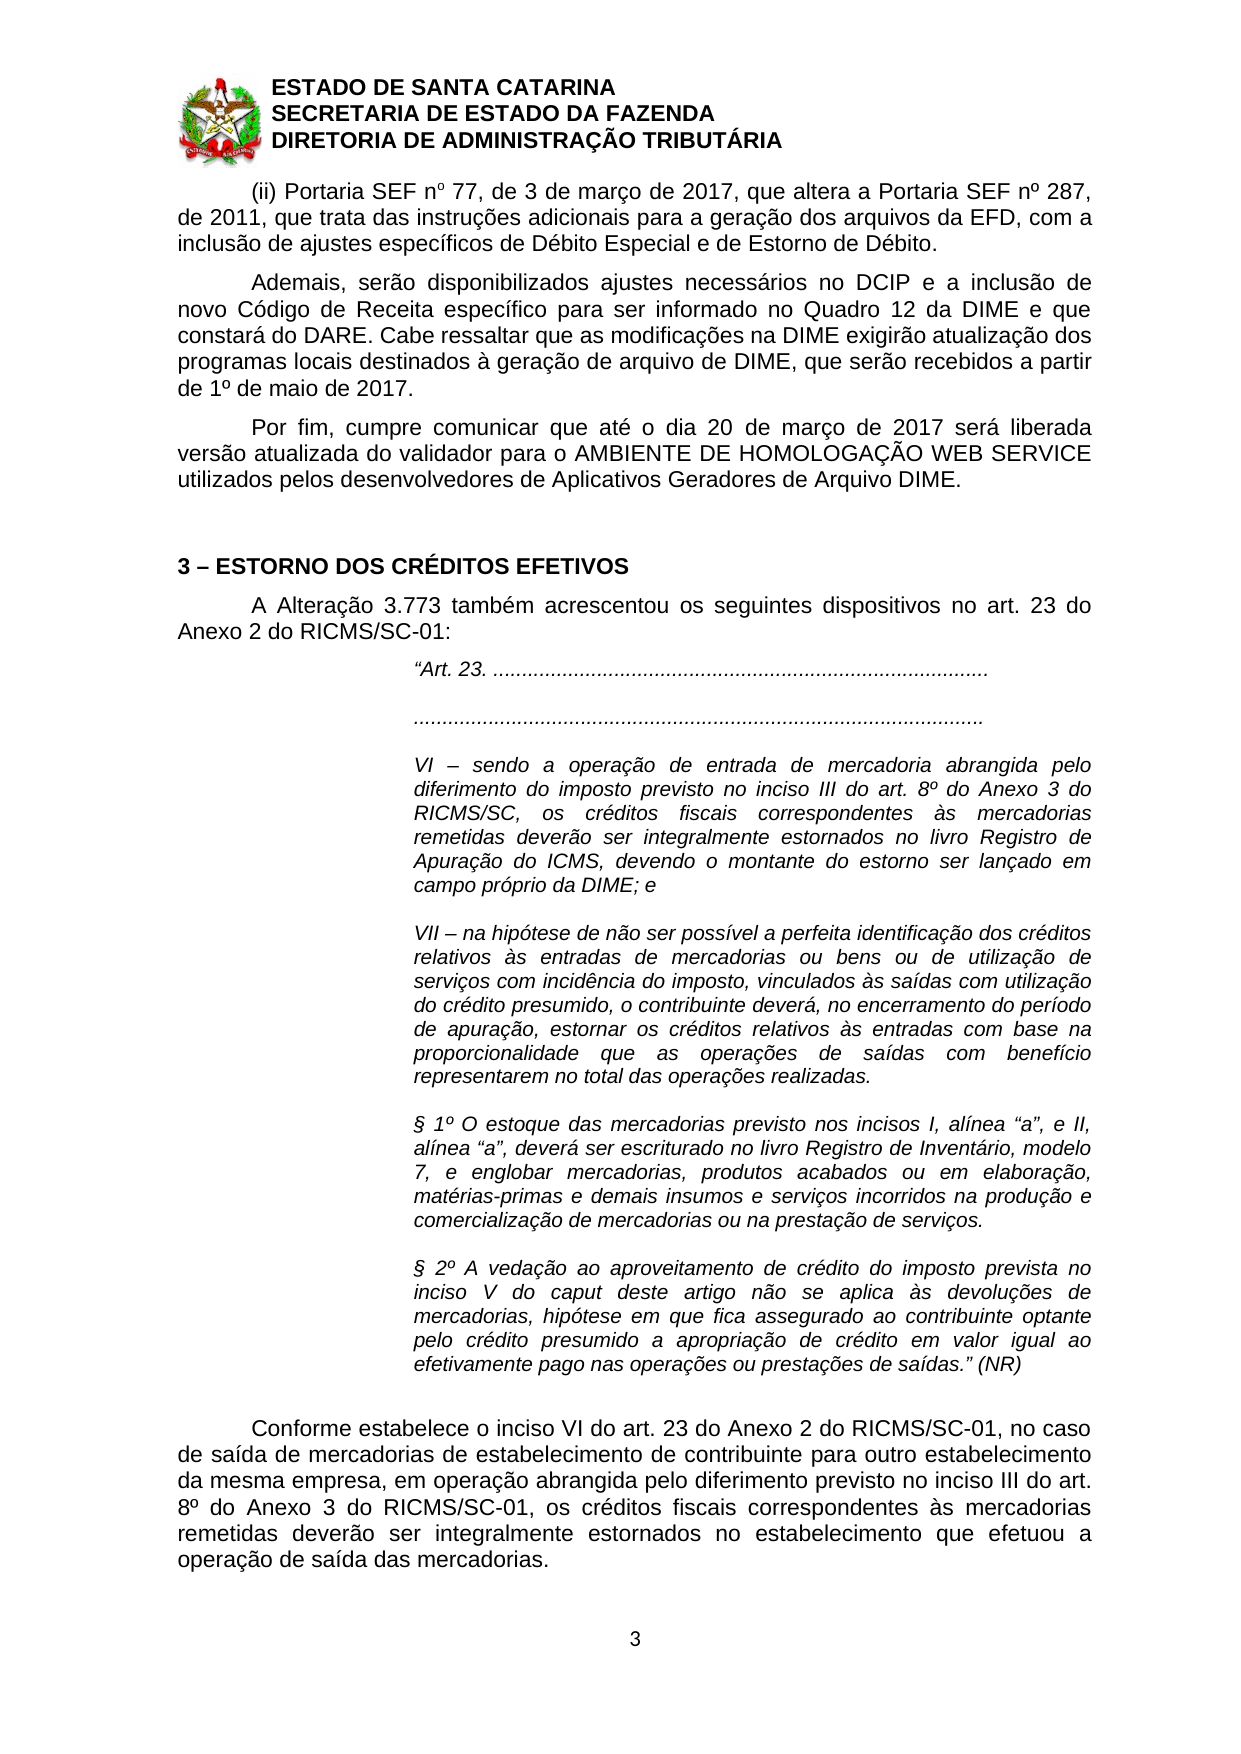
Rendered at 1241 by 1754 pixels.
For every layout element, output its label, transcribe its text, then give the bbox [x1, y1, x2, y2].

text Por fim, cumpre comunicar que até o dia 20 de março de 2017 será liberada versão atualizada do validador para o AMBIENTE DE HOMOLOGAÇÃO WEB SERVICE utilizados pelos desenvolvedores de Aplicativos Geradores de Arquivo DIME. [177, 413, 1092, 492]
text § 2º A vedação ao aproveitamento de crédito do imposto prevista no inciso V do caput deste artigo não se aplica às devoluções de mercadorias, hipótese em que fica assegurado ao contribuinte optante pelo crédito presumido a apropriação de crédito em valor igual ao efetivamente pago nas operações ou prestações de saídas.” (NR) [413, 1256, 1092, 1376]
text Ademais, serão disponibilizados ajustes necessários no DCIP e a inclusão de novo Código de Receita específico para ser informado no Quadro 12 da DIME e que constará do DARE. Cabe ressaltar que as modificações na DIME exigirão atualização dos programas locais destinados à geração de arquivo de DIME, que serão recebidos a partir de 1º de maio de 2017. [177, 269, 1092, 401]
text A Alteração 3.773 também acrescentou os seguintes dispositivos no art. 23 do Anexo 2 do RICMS/SC-01: [177, 592, 1092, 644]
text ................................................................................................... [413, 705, 1092, 729]
text VII – na hipótese de não ser possível a perfeita identificação dos créditos relativos às entradas de mercadorias ou bens ou de utilização de serviços com incidência do imposto, vinculados às saídas com utilização do crédito presumido, o contribuinte deverá, no encerramento do período de apuração, estornar os créditos relativos às entradas com base na proporcionalidade que as operações de saídas com benefício representarem no total das operações realizadas. [413, 921, 1092, 1088]
text 3 – ESTORNO DOS CRÉDITOS EFETIVOS [177, 553, 1092, 579]
text VI – sendo a operação de entrada de mercadoria abrangida pelo diferimento do imposto previsto no inciso III do art. 8º do Anexo 3 do RICMS/SC, os créditos fiscais correspondentes às mercadorias remetidas deverão ser integralmente estornados no livro Registro de Apuração do ICMS, devendo o montante do estorno ser lançado em campo próprio da DIME; e [413, 753, 1092, 897]
text Conforme estabelece o inciso VI do art. 23 do Anexo 2 do RICMS/SC-01, no caso de saída de mercadorias de estabelecimento de contribuinte para outro estabelecimento da mesma empresa, em operação abrangida pelo diferimento previsto no inciso III do art. 8º do Anexo 3 do RICMS/SC-01, os créditos fiscais correspondentes às mercadorias remetidas deverão ser integralmente estornados no estabelecimento que efetuou a operação de saída das mercadorias. [177, 1414, 1092, 1573]
text “Art. 23. ...................................................................................... [413, 657, 1092, 681]
text (ii) Portaria SEF no 77, de 3 de março de 2017, que altera a Portaria SEF nº 287, de 2011, que trata das instruções adicionais para a geração dos arquivos da EFD, com a inclusão de ajustes específicos de Débito Especial e de Estorno de Débito. [177, 178, 1092, 257]
text § 1º O estoque das mercadorias previsto nos incisos I, alínea “a”, e II, alínea “a”, deverá ser escriturado no livro Registro de Inventário, modelo 7, e englobar mercadorias, produtos acabados ou em elaboração, matérias-primas e demais insumos e serviços incorridos na produção e comercialização de mercadorias ou na prestação de serviços. [413, 1112, 1092, 1232]
